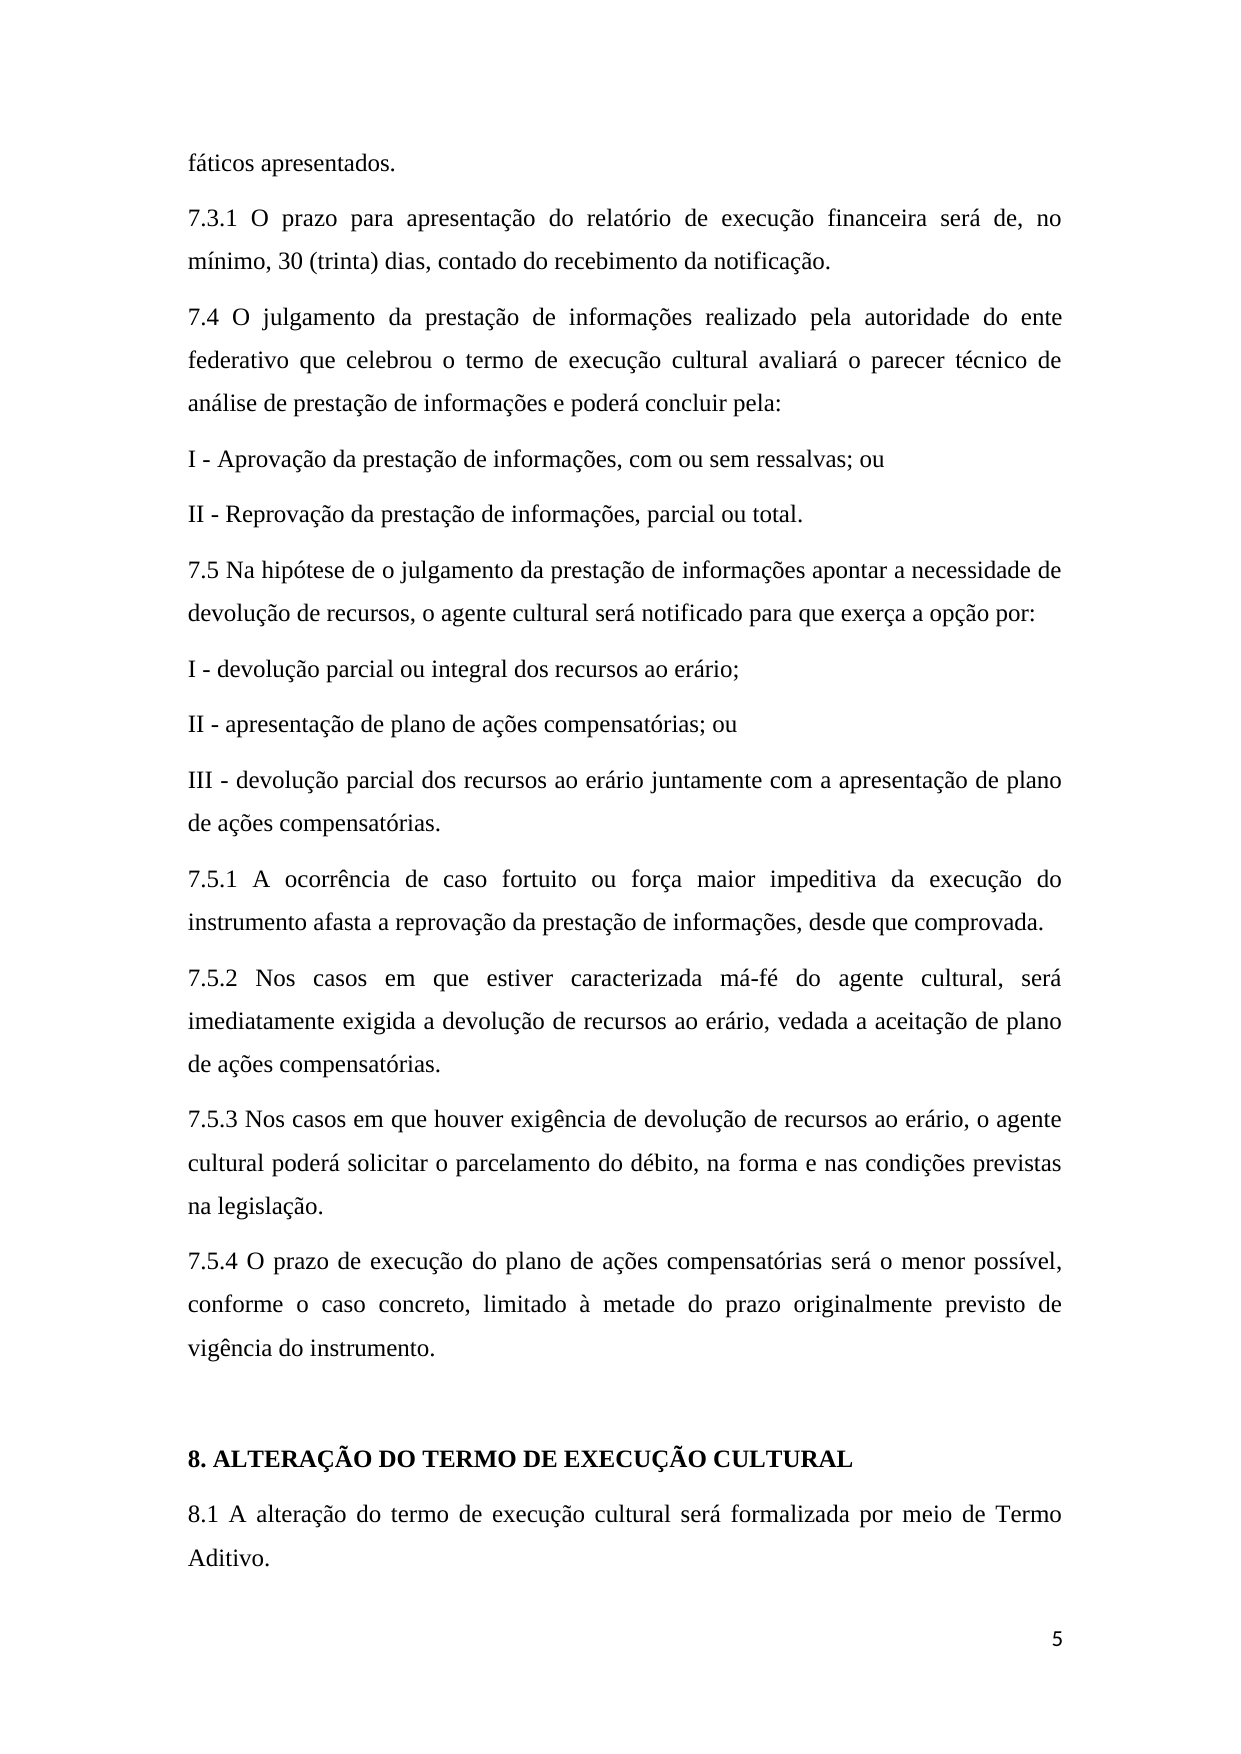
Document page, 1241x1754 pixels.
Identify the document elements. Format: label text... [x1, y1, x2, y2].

text 7.3.1 O prazo para apresentação do relatório de execução financeira será de, no mínimo, 30 (trinta) dias, contado do recebimento da notificação. [188, 203, 1063, 275]
text 8.1 A alteração do termo de execução cultural será formalizada por meio de Termo Aditivo. [188, 1499, 1063, 1571]
text 7.5.2 Nos casos em que estiver caracterizada má-fé do agente cultural, será imediatamente exigida a devolução de recursos ao erário, vedada a aceitação de plano de ações compensatórias. [188, 963, 1063, 1078]
text 7.5.4 O prazo de execução do plano de ações compensatórias será o menor possível, conforme o caso concreto, limitado à metade do prazo originalmente previsto de vigência do instrumento. [188, 1246, 1063, 1361]
text I - Aprovação da prestação de informações, com ou sem ressalvas; ou [188, 444, 1063, 473]
text 7.4 O julgamento da prestação de informações realizado pela autoridade do ente federativo que celebrou o termo de execução cultural avaliará o parecer técnico de análise de prestação de informações e poderá concluir pela: [188, 302, 1063, 417]
text 7.5.3 Nos casos em que houver exigência de devolução de recursos ao erário, o agente cultural poderá solicitar o parcelamento do débito, na forma e nas condições previstas na legislação. [188, 1104, 1063, 1219]
text 7.5 Na hipótese de o julgamento da prestação de informações apontar a necessidade de devolução de recursos, o agente cultural será notificado para que exerça a opção por: [188, 555, 1063, 627]
text I - devolução parcial ou integral dos recursos ao erário; [188, 654, 1063, 683]
text 8. ALTERAÇÃO DO TERMO DE EXECUÇÃO CULTURAL [188, 1444, 1063, 1473]
text II - Reprovação da prestação de informações, parcial ou total. [188, 499, 1063, 528]
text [188, 148, 1063, 176]
text 7.5.1 A ocorrência de caso fortuito ou força maior impeditiva da execução do instrumento afasta a reprovação da prestação de informações, desde que comprovada. [188, 864, 1063, 936]
text III - devolução parcial dos recursos ao erário juntamente com a apresentação de plano de ações compensatórias. [188, 765, 1063, 837]
text II - apresentação de plano de ações compensatórias; ou [188, 709, 1063, 738]
